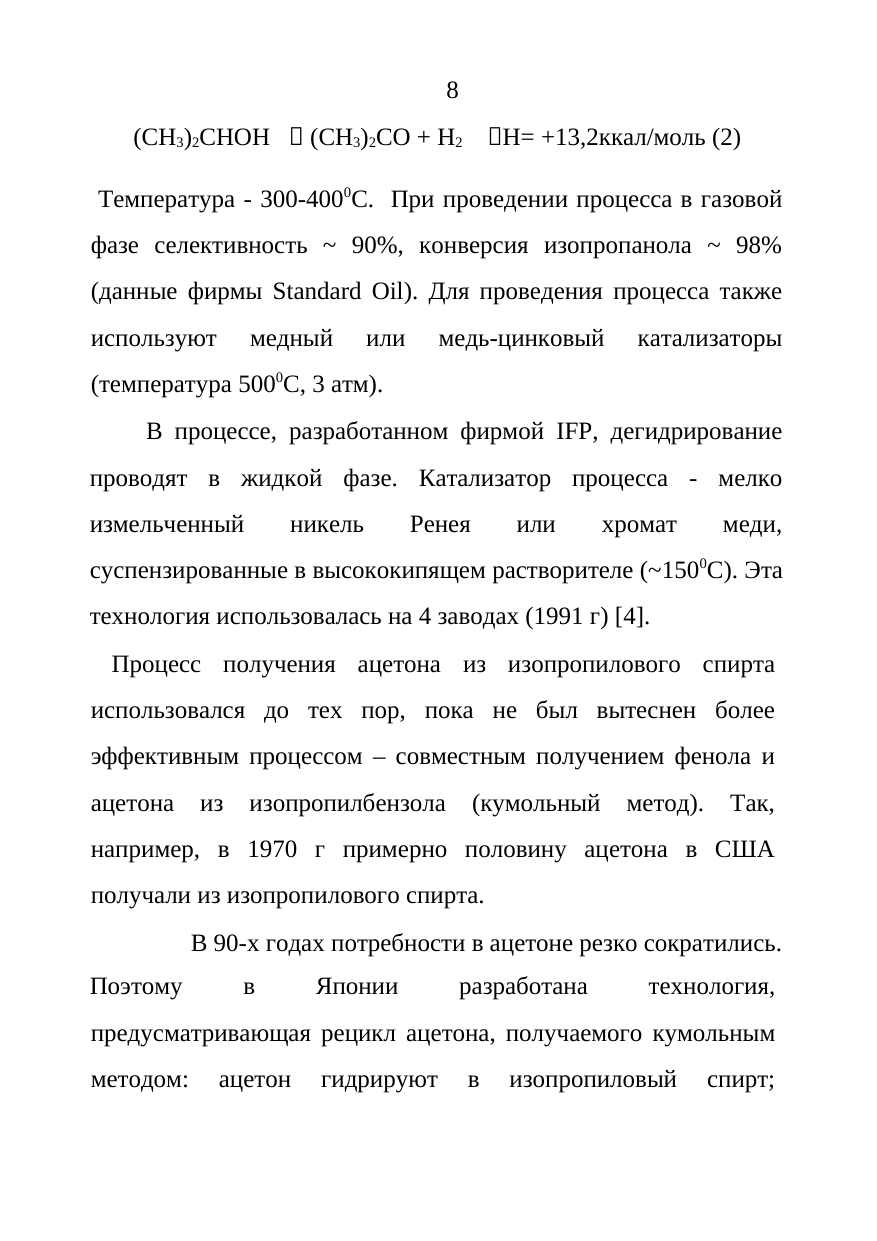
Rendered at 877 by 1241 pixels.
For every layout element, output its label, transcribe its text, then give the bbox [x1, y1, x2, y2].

text Процесс получения ацетона из изопропилового спирта использовался до тех пор, пока не был вытеснен более эффективным процессом – совместным получением фенола и ацетона из изопропилбензола (кумольный метод). Так, например, в 1970 г примерно половину ацетона в США получали из изопропилового спирта. [89, 649, 776, 909]
text В 90-х годах потребности в ацетоне резко сократились. [89, 928, 788, 956]
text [89, 971, 776, 1093]
text (СH3)2CHOH  (CH3)2CO + H2 H= +13,2ккал/моль (2) [89, 118, 788, 153]
text Температура - 300-4000С. При проведении процесса в газовой фазе селективность ~ 90%, конверсия изопропанола ~ 98% (данные фирмы Standard Oil). Для проведения процесса также используют медный или медь-цинковый катализаторы (температура 5000С, 3 атм). [89, 184, 783, 398]
text В процессе, разработанном фирмой IFP, дегидрирование проводят в жидкой фазе. Катализатор процесса - мелко измельченный никель Ренея или хромат меди, суспензированные в высококипящем растворителе (~1500C). Эта технология использовалась на 4 заводах (1991 г) [4]. [89, 416, 783, 630]
